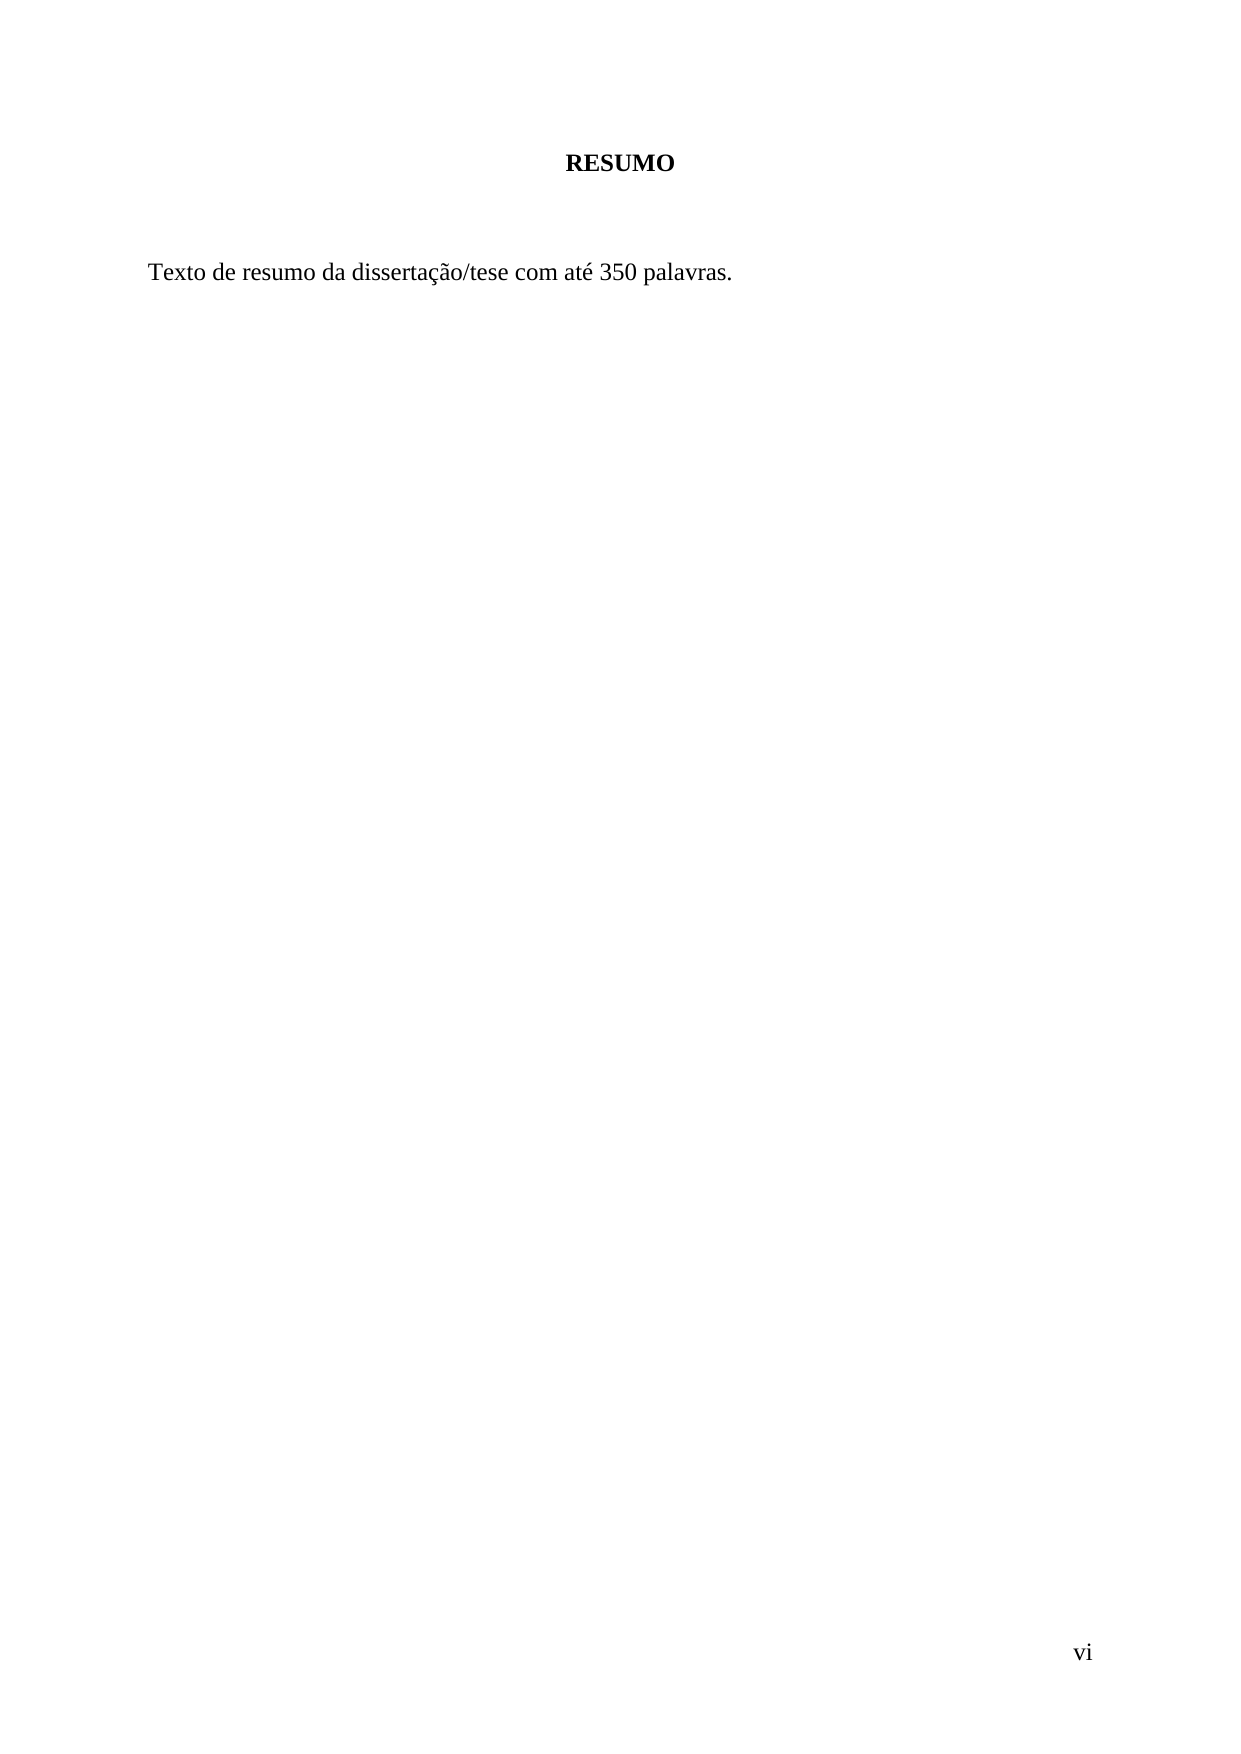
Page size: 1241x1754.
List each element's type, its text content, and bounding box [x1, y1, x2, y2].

text RESUMO [148, 148, 1092, 176]
text Texto de resumo da dissertação/tese com até 350 palavras. [148, 257, 1092, 286]
